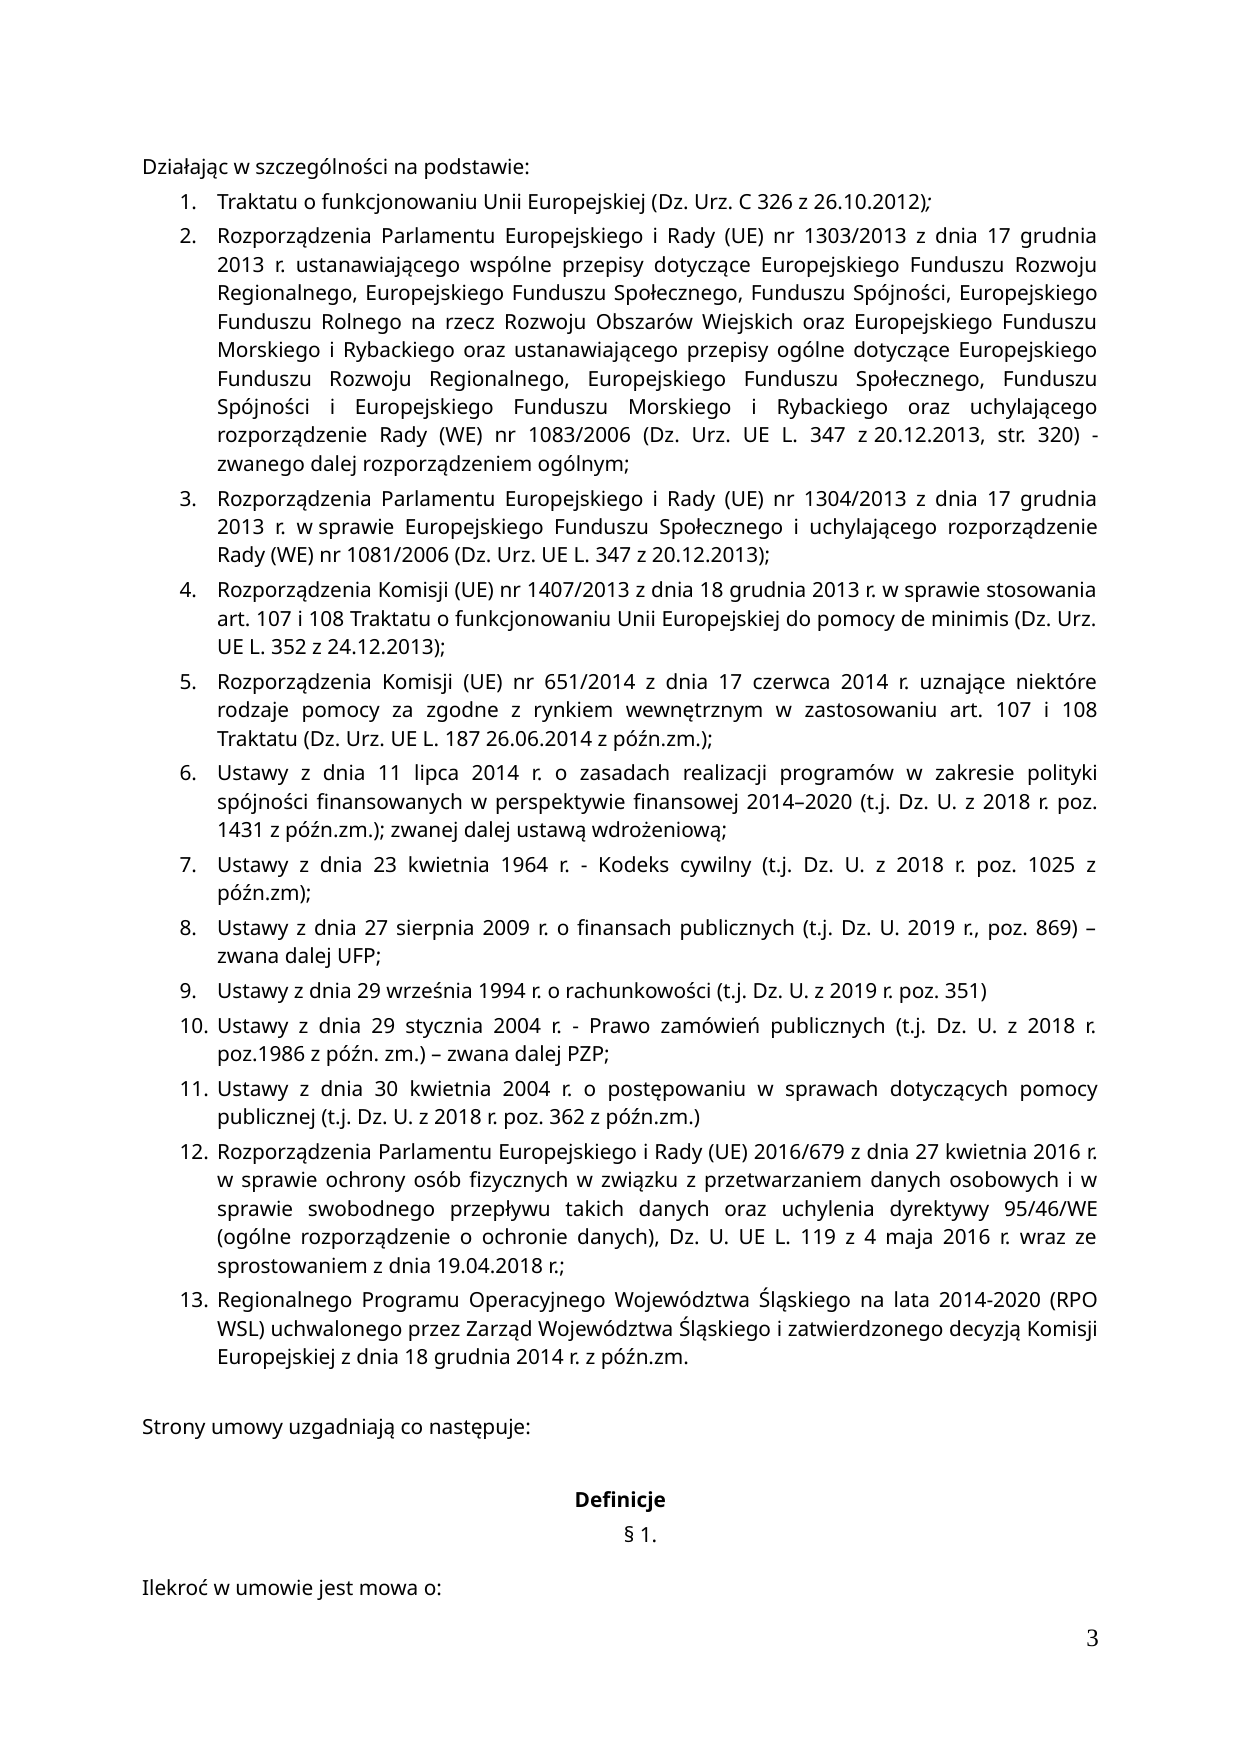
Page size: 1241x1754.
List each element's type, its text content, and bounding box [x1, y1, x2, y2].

text Działając w szczególności na podstawie: [142, 152, 1098, 181]
list Ustawy z dnia 23 kwietnia 1964 r. - Kodeks cywilny (t.j. Dz. U. z 2018 r. poz. 1025 z późn.zm); [179, 850, 1098, 907]
list Ustawy z dnia 11 lipca 2014 r. o zasadach realizacji programów w zakresie polityki spójności finansowanych w perspektywie finansowej 2014–2020 (t.j. Dz. U. z 2018 r. poz. 1431 z późn.zm.); zwanej dalej ustawą wdrożeniową; [179, 758, 1098, 844]
list Ustawy z dnia 29 września 1994 r. o rachunkowości (t.j. Dz. U. z 2019 r. poz. 351) [179, 976, 1098, 1005]
list Regionalnego Programu Operacyjnego Województwa Śląskiego na lata 2014-2020 (RPO WSL) uchwalonego przez Zarząd Województwa Śląskiego i zatwierdzonego decyzją Komisji Europejskiej z dnia 18 grudnia 2014 r. z późn.zm. [179, 1286, 1098, 1371]
list Rozporządzenia Parlamentu Europejskiego i Rady (UE) nr 1303/2013 z dnia 17 grudnia 2013 r. ustanawiającego wspólne przepisy dotyczące Europejskiego Funduszu Rozwoju Regionalnego, Europejskiego Funduszu Społecznego, Funduszu Spójności, Europejskiego Funduszu Rolnego na rzecz Rozwoju Obszarów Wiejskich oraz Europejskiego Funduszu Morskiego i Rybackiego oraz ustanawiającego przepisy ogólne dotyczące Europejskiego Funduszu Rozwoju Regionalnego, Europejskiego Funduszu Społecznego, Funduszu Spójności i Europejskiego Funduszu Morskiego i Rybackiego oraz uchylającego rozporządzenie Rady (WE) nr 1083/2006 (Dz. Urz. UE L. 347 z 20.12.2013, str. 320) - zwanego dalej rozporządzeniem ogólnym; [179, 222, 1098, 477]
list Traktatu o funkcjonowaniu Unii Europejskiej (Dz. Urz. C 326 z 26.10.2012); [179, 187, 1098, 215]
text Strony umowy uzgadniają co następuje: [142, 1412, 1098, 1440]
list Rozporządzenia Parlamentu Europejskiego i Rady (UE) 2016/679 z dnia 27 kwietnia 2016 r. w sprawie ochrony osób fizycznych w związku z przetwarzaniem danych osobowych i w sprawie swobodnego przepływu takich danych oraz uchylenia dyrektywy 95/46/WE (ogólne rozporządzenie o ochronie danych), Dz. U. UE L. 119 z 4 maja 2016 r. wraz ze sprostowaniem z dnia 19.04.2018 r.; [179, 1137, 1098, 1279]
list Ustawy z dnia 30 kwietnia 2004 r. o postępowaniu w sprawach dotyczących pomocy publicznej (t.j. Dz. U. z 2018 r. poz. 362 z późn.zm.) [179, 1074, 1098, 1131]
list Ustawy z dnia 29 stycznia 2004 r. - Prawo zamówień publicznych (t.j. Dz. U. z 2018 r. poz.1986 z późn. zm.) – zwana dalej PZP; [179, 1011, 1098, 1068]
list Rozporządzenia Komisji (UE) nr 1407/2013 z dnia 18 grudnia 2013 r. w sprawie stosowania art. 107 i 108 Traktatu o funkcjonowaniu Unii Europejskiej do pomocy de minimis (Dz. Urz. UE L. 352 z 24.12.2013); [179, 575, 1098, 661]
list Rozporządzenia Parlamentu Europejskiego i Rady (UE) nr 1304/2013 z dnia 17 grudnia 2013 r. w sprawie Europejskiego Funduszu Społecznego i uchylającego rozporządzenie Rady (WE) nr 1081/2006 (Dz. Urz. UE L. 347 z 20.12.2013); [179, 484, 1098, 569]
list Rozporządzenia Komisji (UE) nr 651/2014 z dnia 17 czerwca 2014 r. uznające niektóre rodzaje pomocy za zgodne z rynkiem wewnętrznym w zastosowaniu art. 107 i 108 Traktatu (Dz. Urz. UE L. 187 26.06.2014 z późn.zm.); [179, 667, 1098, 752]
text Ilekroć w umowie jest mowa o: [142, 1573, 1098, 1602]
list Ustawy z dnia 27 sierpnia 2009 r. o finansach publicznych (t.j. Dz. U. 2019 r., poz. 869) – zwana dalej UFP; [179, 913, 1098, 970]
text Definicje [142, 1485, 1098, 1514]
